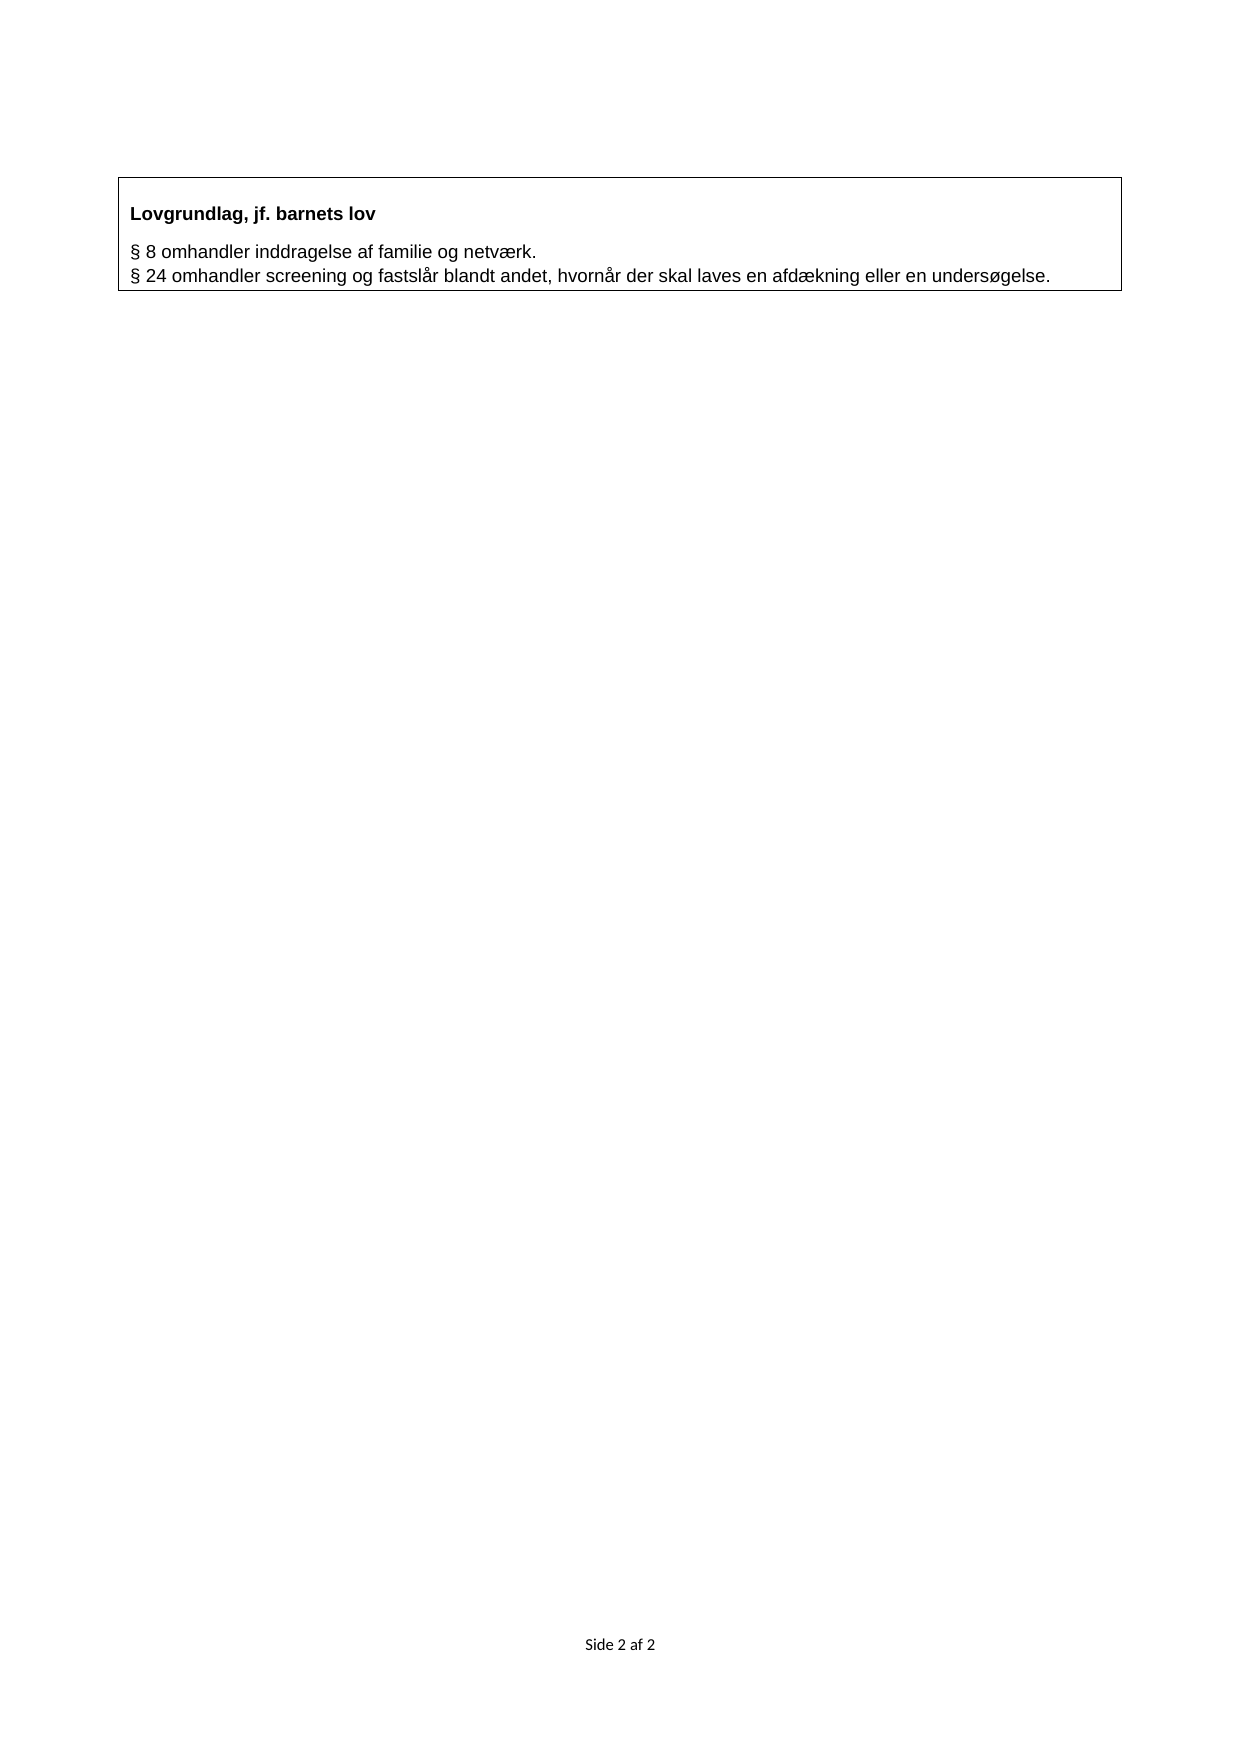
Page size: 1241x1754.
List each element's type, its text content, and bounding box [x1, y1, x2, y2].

table_header Lovgrundlag, jf. barnets lov § 8 omhandler inddragelse af familie og netværk. § 24 omhandler screening og fastslår blandt andet, hvornår der skal laves en afdækning eller en undersøgelse. [119, 178, 1121, 290]
